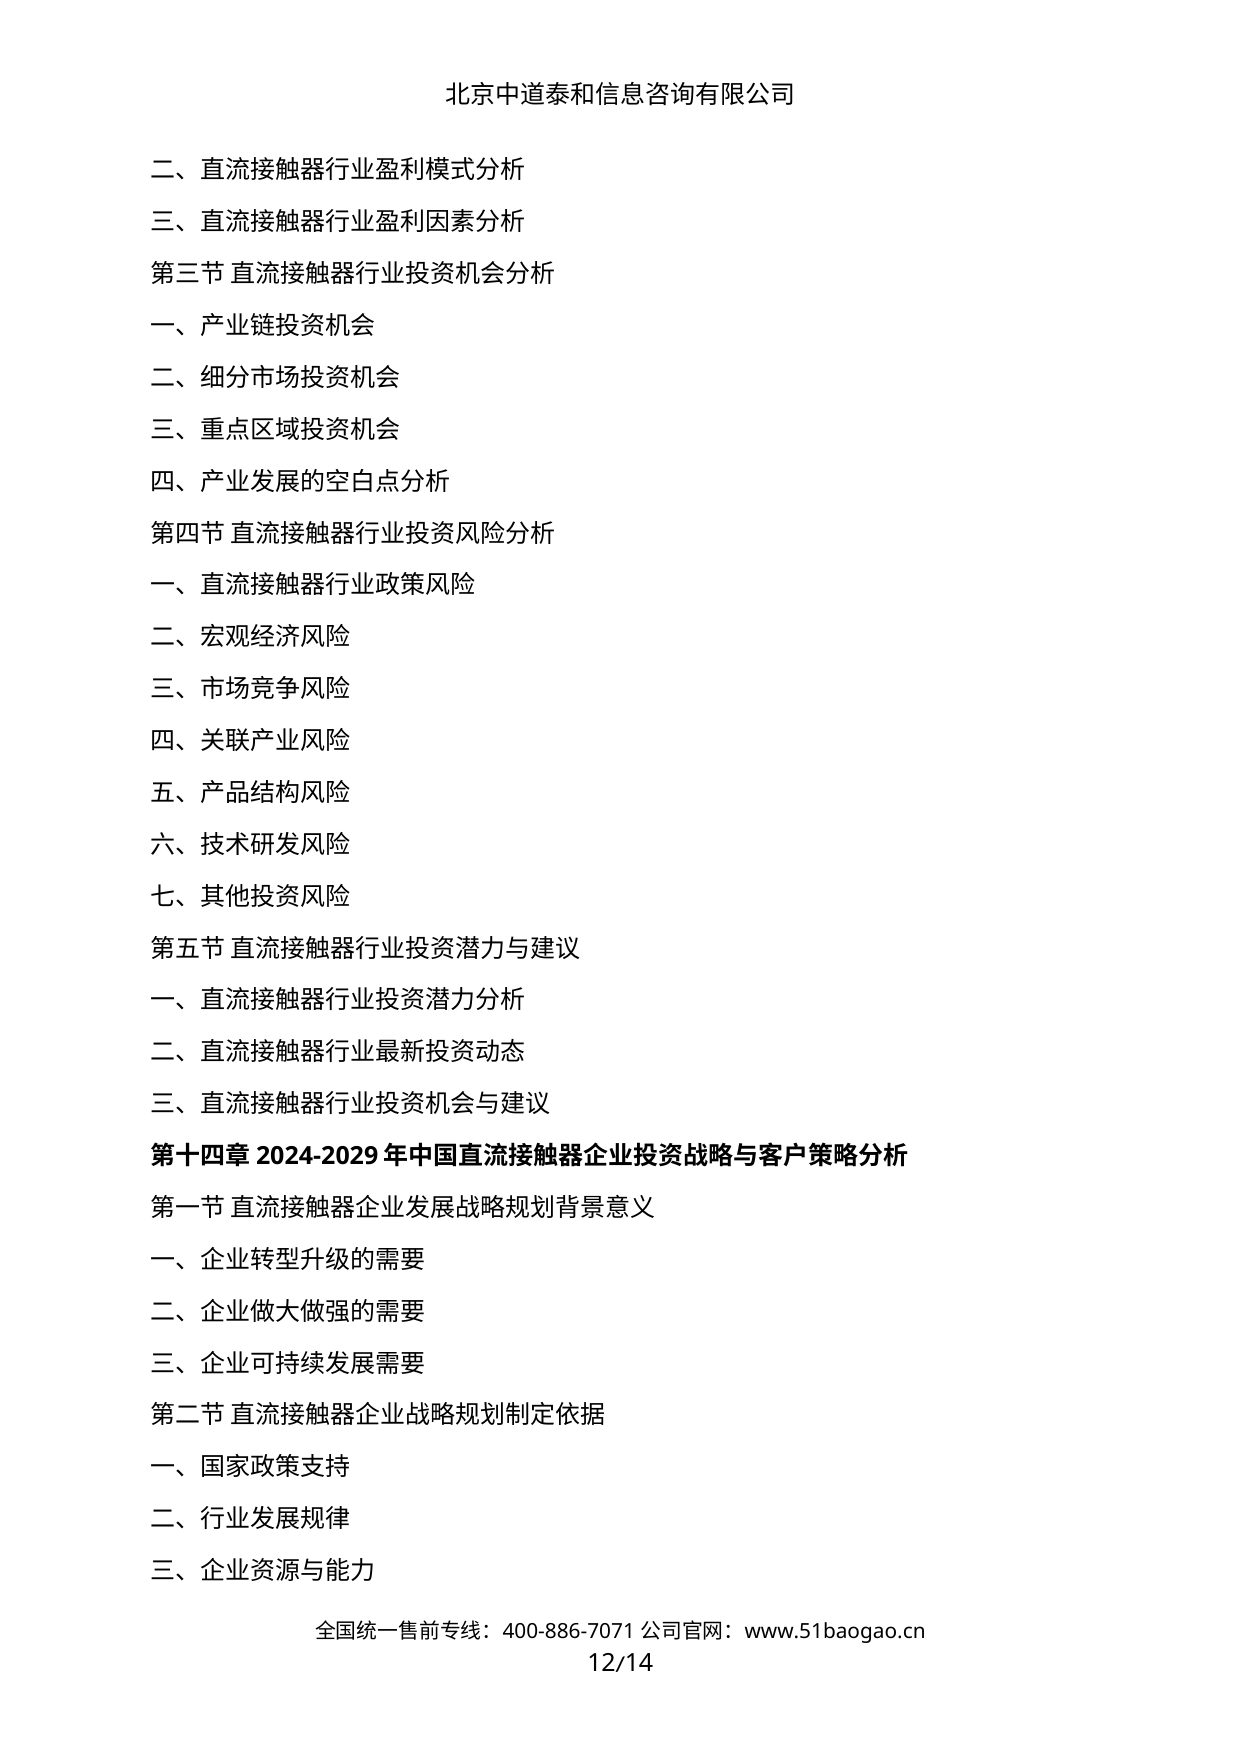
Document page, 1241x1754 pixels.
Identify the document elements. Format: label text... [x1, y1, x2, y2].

text 二、直流接触器行业最新投资动态 [150, 1032, 1090, 1068]
text 一、国家政策支持 [150, 1447, 1090, 1483]
text 三、直流接触器行业投资机会与建议 [150, 1084, 1090, 1120]
text 四、产业发展的空白点分析 [150, 461, 1090, 497]
text 第二节 直流接触器企业战略规划制定依据 [150, 1395, 1090, 1431]
text 三、企业资源与能力 [150, 1551, 1090, 1587]
text 一、直流接触器行业政策风险 [150, 565, 1090, 601]
text 三、市场竞争风险 [150, 669, 1090, 705]
text 二、直流接触器行业盈利模式分析 [150, 150, 1090, 186]
text 第一节 直流接触器企业发展战略规划背景意义 [150, 1187, 1090, 1224]
text 三、重点区域投资机会 [150, 409, 1090, 446]
text 二、企业做大做强的需要 [150, 1291, 1090, 1327]
text 第三节 直流接触器行业投资机会分析 [150, 254, 1090, 290]
text 七、其他投资风险 [150, 876, 1090, 912]
text 三、直流接触器行业盈利因素分析 [150, 202, 1090, 238]
text 二、宏观经济风险 [150, 617, 1090, 653]
text 一、企业转型升级的需要 [150, 1239, 1090, 1276]
text 一、产业链投资机会 [150, 306, 1090, 342]
text 二、细分市场投资机会 [150, 357, 1090, 394]
text 第五节 直流接触器行业投资潜力与建议 [150, 928, 1090, 964]
text 第十四章 2024-2029年中国直流接触器企业投资战略与客户策略分析 [150, 1136, 1090, 1172]
text 六、技术研发风险 [150, 824, 1090, 861]
text 四、关联产业风险 [150, 721, 1090, 757]
text 二、行业发展规律 [150, 1499, 1090, 1535]
text 五、产品结构风险 [150, 772, 1090, 809]
text 第四节 直流接触器行业投资风险分析 [150, 513, 1090, 549]
text 三、企业可持续发展需要 [150, 1343, 1090, 1379]
text 一、直流接触器行业投资潜力分析 [150, 980, 1090, 1016]
